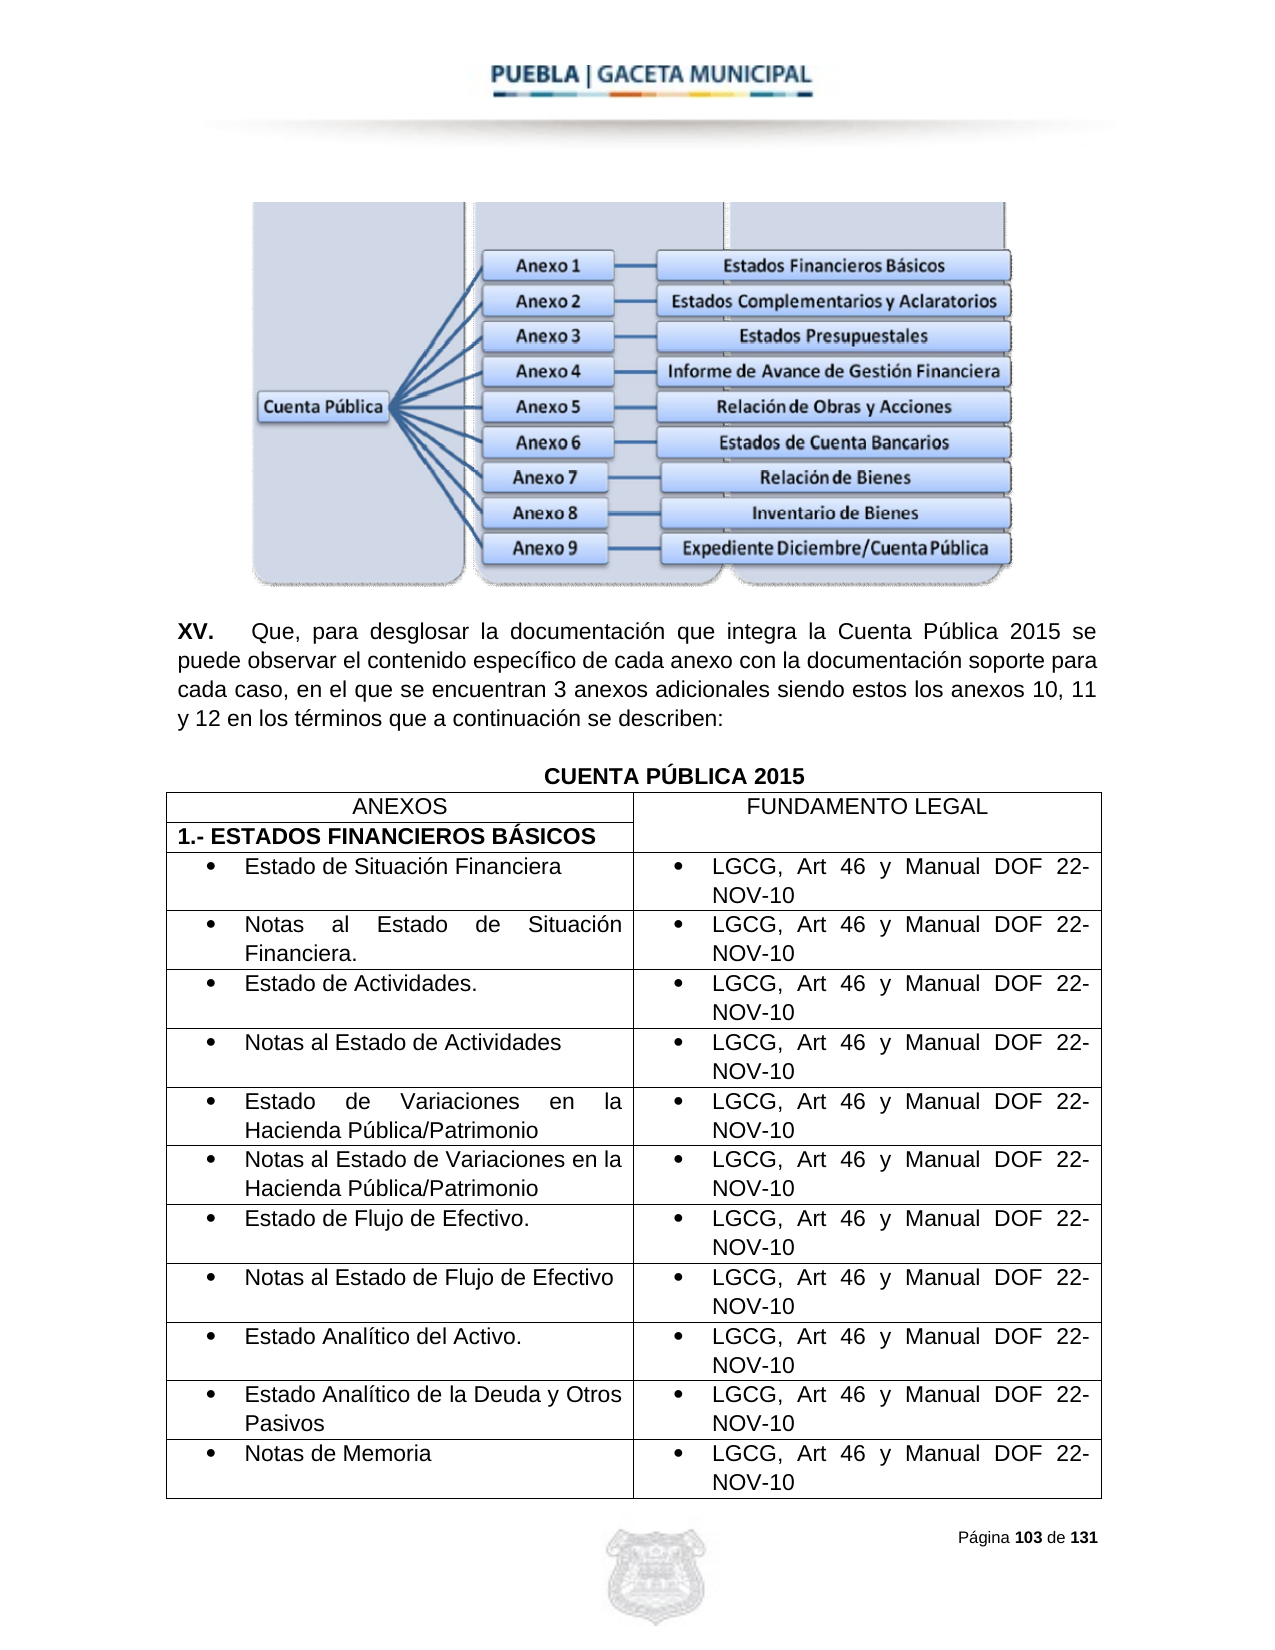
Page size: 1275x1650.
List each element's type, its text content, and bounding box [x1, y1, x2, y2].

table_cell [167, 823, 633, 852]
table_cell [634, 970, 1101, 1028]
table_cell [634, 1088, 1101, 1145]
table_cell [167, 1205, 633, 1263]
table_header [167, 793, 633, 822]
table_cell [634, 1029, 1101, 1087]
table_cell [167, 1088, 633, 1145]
list CUENTA PÚBLICA 2015 [251, 763, 1098, 789]
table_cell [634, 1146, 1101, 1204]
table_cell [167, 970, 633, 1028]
picture [202, 65, 1120, 1626]
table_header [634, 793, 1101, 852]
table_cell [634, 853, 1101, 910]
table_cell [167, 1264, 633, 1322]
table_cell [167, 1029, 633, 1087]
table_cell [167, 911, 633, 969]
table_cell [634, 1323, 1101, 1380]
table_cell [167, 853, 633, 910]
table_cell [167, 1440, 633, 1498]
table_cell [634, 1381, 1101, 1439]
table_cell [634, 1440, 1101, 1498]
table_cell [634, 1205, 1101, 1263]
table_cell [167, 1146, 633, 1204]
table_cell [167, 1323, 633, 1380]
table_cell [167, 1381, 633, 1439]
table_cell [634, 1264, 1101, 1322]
list Que, para desglosar la documentación que integra la Cuenta Pública 2015 se puede observar el contenido específico de cada anexo con la documentación soporte para cada caso, en el que se encuentran 3 anexos adicionales siendo estos los anexos 10, 11 y 12 en los términos que a continuación se describen: [177, 618, 1098, 731]
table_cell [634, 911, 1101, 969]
